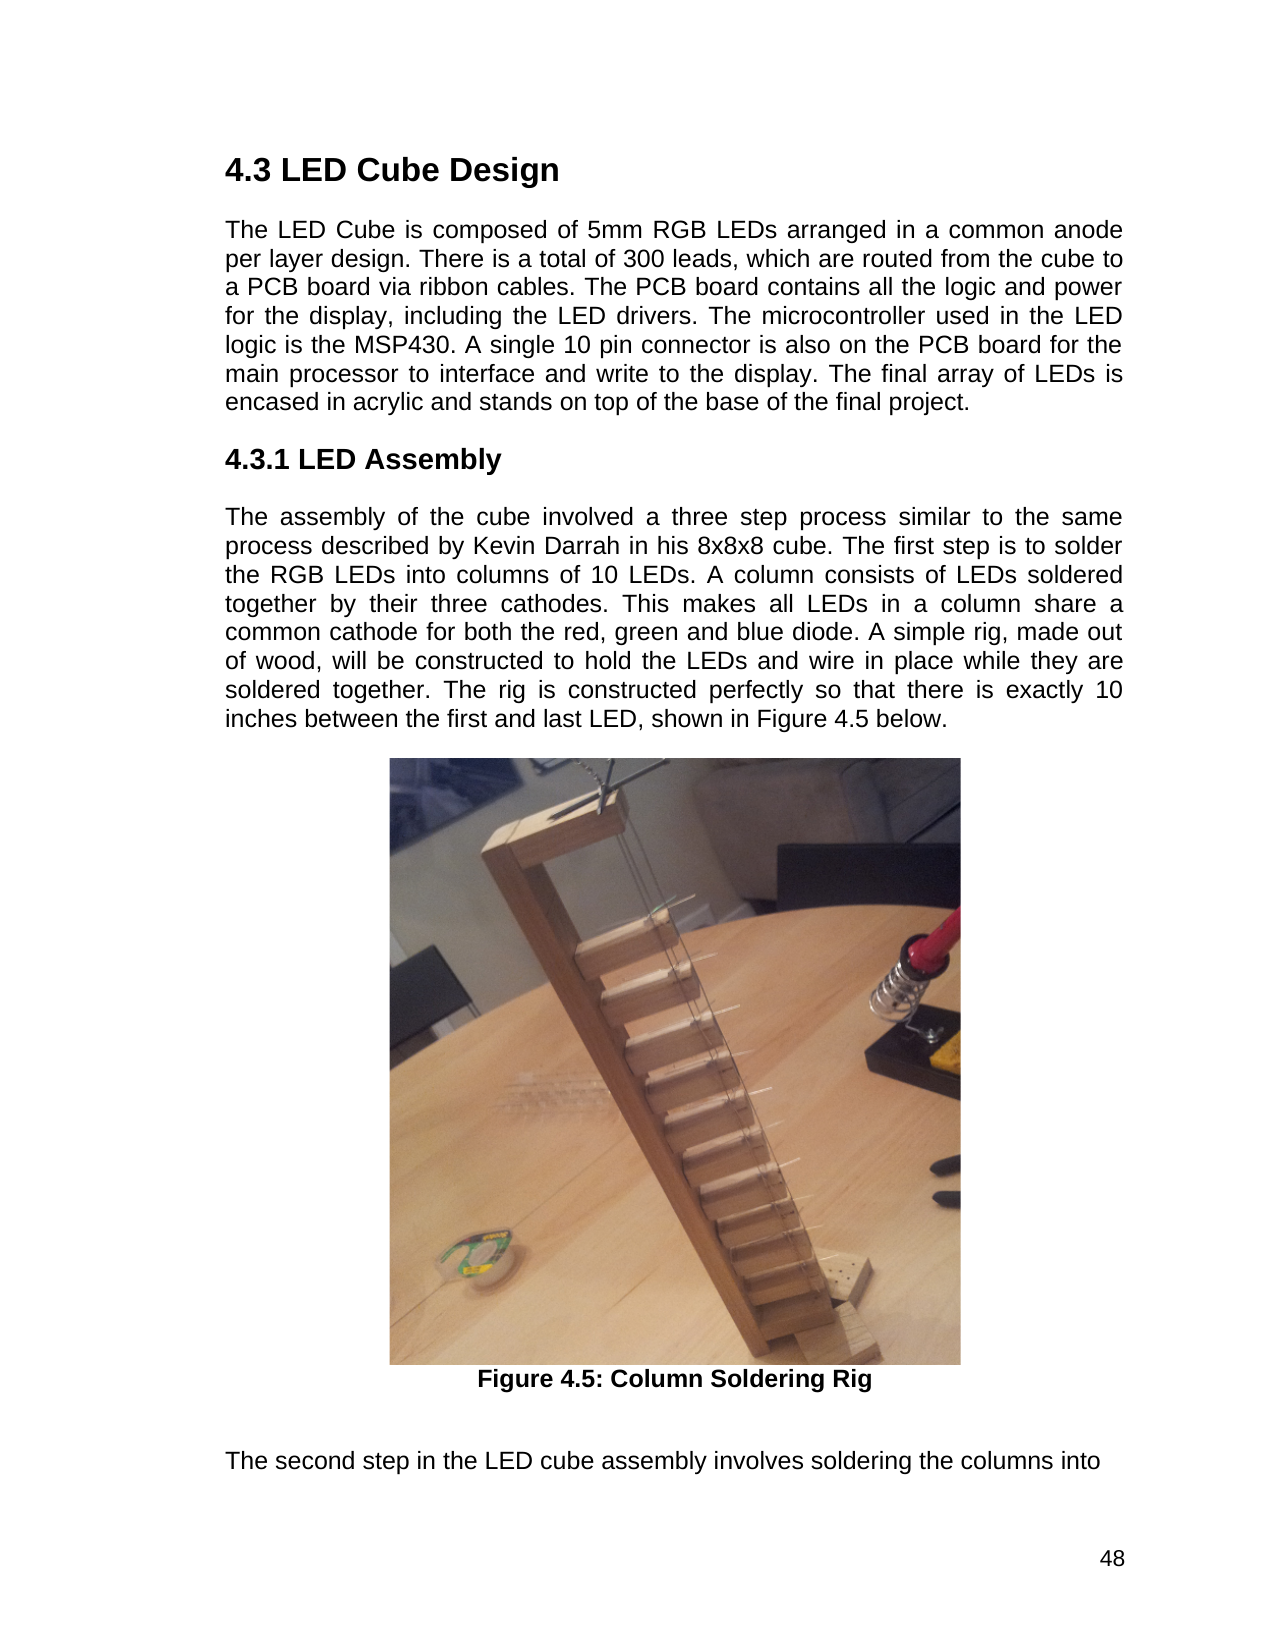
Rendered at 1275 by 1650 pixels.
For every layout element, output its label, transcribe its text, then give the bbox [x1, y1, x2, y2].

text Figure 4.5: Column Soldering Rig [225, 1364, 1125, 1393]
text The assembly of the cube involved a three step process similar to the same process described by Kevin Darrah in his 8x8x8 cube. The first step is to solder the RGB LEDs into columns of 10 LEDs. A column consists of LEDs soldered together by their three cathodes. This makes all LEDs in a column share a common cathode for both the red, green and blue diode. A simple rig, made out of wood, will be constructed to hold the LEDs and wire in place while they are soldered together. The rig is constructed perfectly so that there is exactly 10 inches between the first and last LED, shown in Figure 4.5 below. [225, 502, 1125, 732]
text 4.3 LED Cube Design [225, 150, 1125, 188]
text 4.3.1 LED Assembly [225, 442, 1125, 476]
picture [389, 758, 961, 1365]
text The LED Cube is composed of 5mm RGB LEDs arranged in a common anode per layer design. There is a total of 300 leads, which are routed from the cube to a PCB board via ribbon cables. The PCB board contains all the logic and power for the display, including the LED drivers. The microcontroller used in the LED logic is the MSP430. A single 10 pin connector is also on the PCB board for the main processor to interface and write to the display. The final array of LEDs is encased in acrylic and stands on top of the base of the final project. [225, 215, 1125, 416]
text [225, 1446, 1125, 1474]
